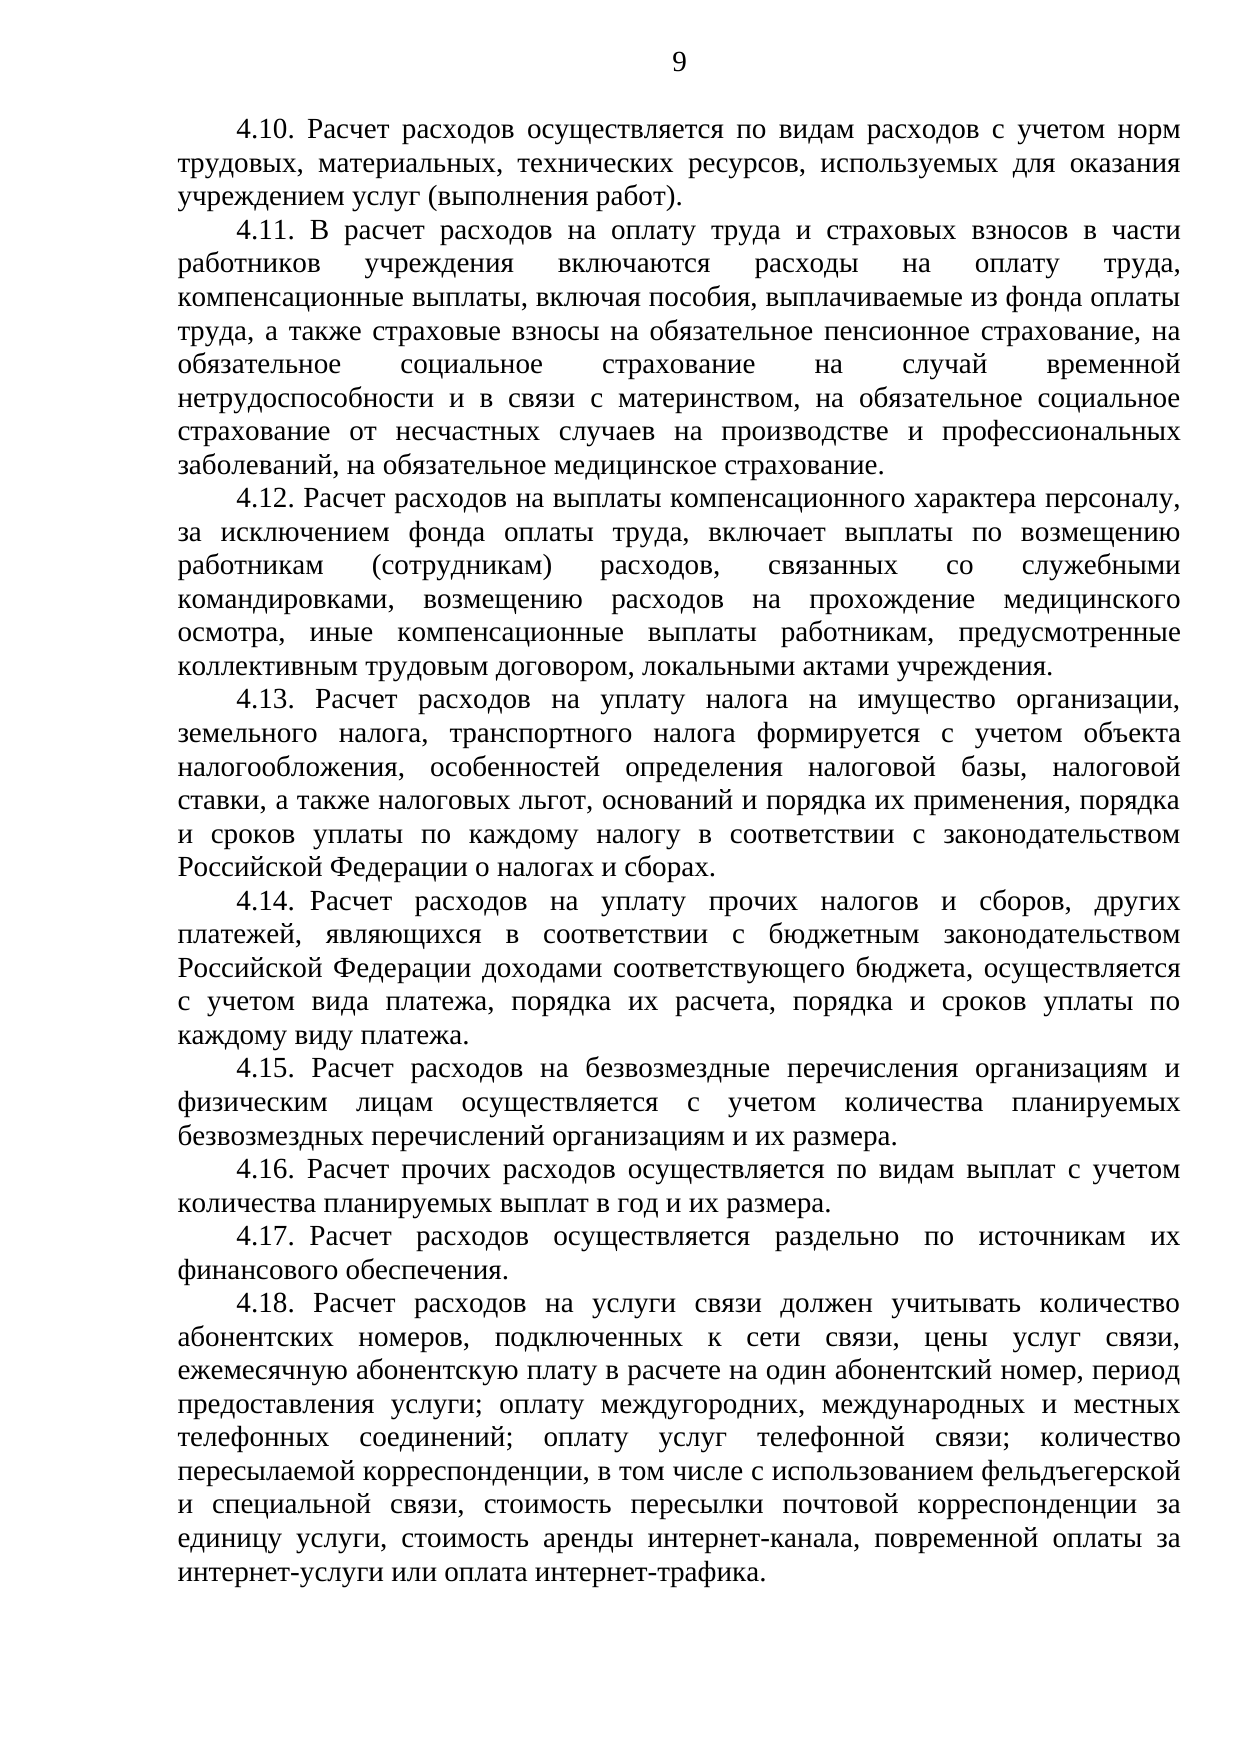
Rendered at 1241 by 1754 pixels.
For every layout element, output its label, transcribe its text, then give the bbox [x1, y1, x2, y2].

text 4.13. Расчет расходов на уплату налога на имущество организации, земельного налога, транспортного налога формируется с учетом объекта налогообложения, особенностей определения налоговой базы, налоговой ставки, а также налоговых льгот, оснований и порядка их применения, порядка и сроков уплаты по каждому налогу в соответствии с законодательством Российской Федерации о налогах и сборах. [177, 682, 1181, 883]
text 4.11. В расчет расходов на оплату труда и страховых взносов в части работников учреждения включаются расходы на оплату труда, компенсационные выплаты, включая пособия, выплачиваемые из фонда оплаты труда, а также страховые взносы на обязательное пенсионное страхование, на обязательное социальное страхование на случай временной нетрудоспособности и в связи с материнством, на обязательное социальное страхование от несчастных случаев на производстве и профессиональных заболеваний, на обязательное медицинское страхование. [177, 212, 1181, 480]
text 4.12. Расчет расходов на выплаты компенсационного характера персоналу, за исключением фонда оплаты труда, включает выплаты по возмещению работникам (сотрудникам) расходов, связанных со служебными командировками, возмещению расходов на прохождение медицинского осмотра, иные компенсационные выплаты работникам, предусмотренные коллективным трудовым договором, локальными актами учреждения. [177, 480, 1181, 682]
text 4.16. Расчет прочих расходов осуществляется по видам выплат с учетом количества планируемых выплат в год и их размера. [177, 1151, 1181, 1218]
text 4.15. Расчет расходов на безвозмездные перечисления организациям и физическим лицам осуществляется с учетом количества планируемых безвозмездных перечислений организациям и их размера. [177, 1051, 1181, 1151]
text 4.14.дРасчет расходов на уплату прочих налогов и сборов, других платежей, являющихся в соответствии с бюджетным законодательством Российской Федерации доходами соответствующего бюджета, осуществляется с учетом вида платежа, порядка их расчета, порядка и сроков уплаты по каждому виду платежа. [177, 883, 1181, 1051]
text 4.10. Расчет расходов осуществляется по видам расходов с учетом норм трудовых, материальных, технических ресурсов, используемых для оказания учреждением услуг (выполнения работ). [177, 111, 1181, 212]
text 4.18. Расчет расходов на услуги связи должен учитывать количество абонентских номеров, подключенных к сети связи, цены услуг связи, ежемесячную абонентскую плату в расчете на один абонентский номер, период предоставления услуги; оплату междугородних, международных и местных телефонных соединений; оплату услуг телефонной связи; количество пересылаемой корреспонденции, в том числе с использованием фельдъегерской и специальной связи, стоимость пересылки почтовой корреспонденции за единицу услуги, стоимость аренды интернет-канала, повременной оплаты за интернет-услуги или оплата интернет-трафика. [177, 1285, 1181, 1587]
text 4.17.оРасчет расходов осуществляется раздельно по источникам их финансового обеспечения. [177, 1218, 1181, 1285]
